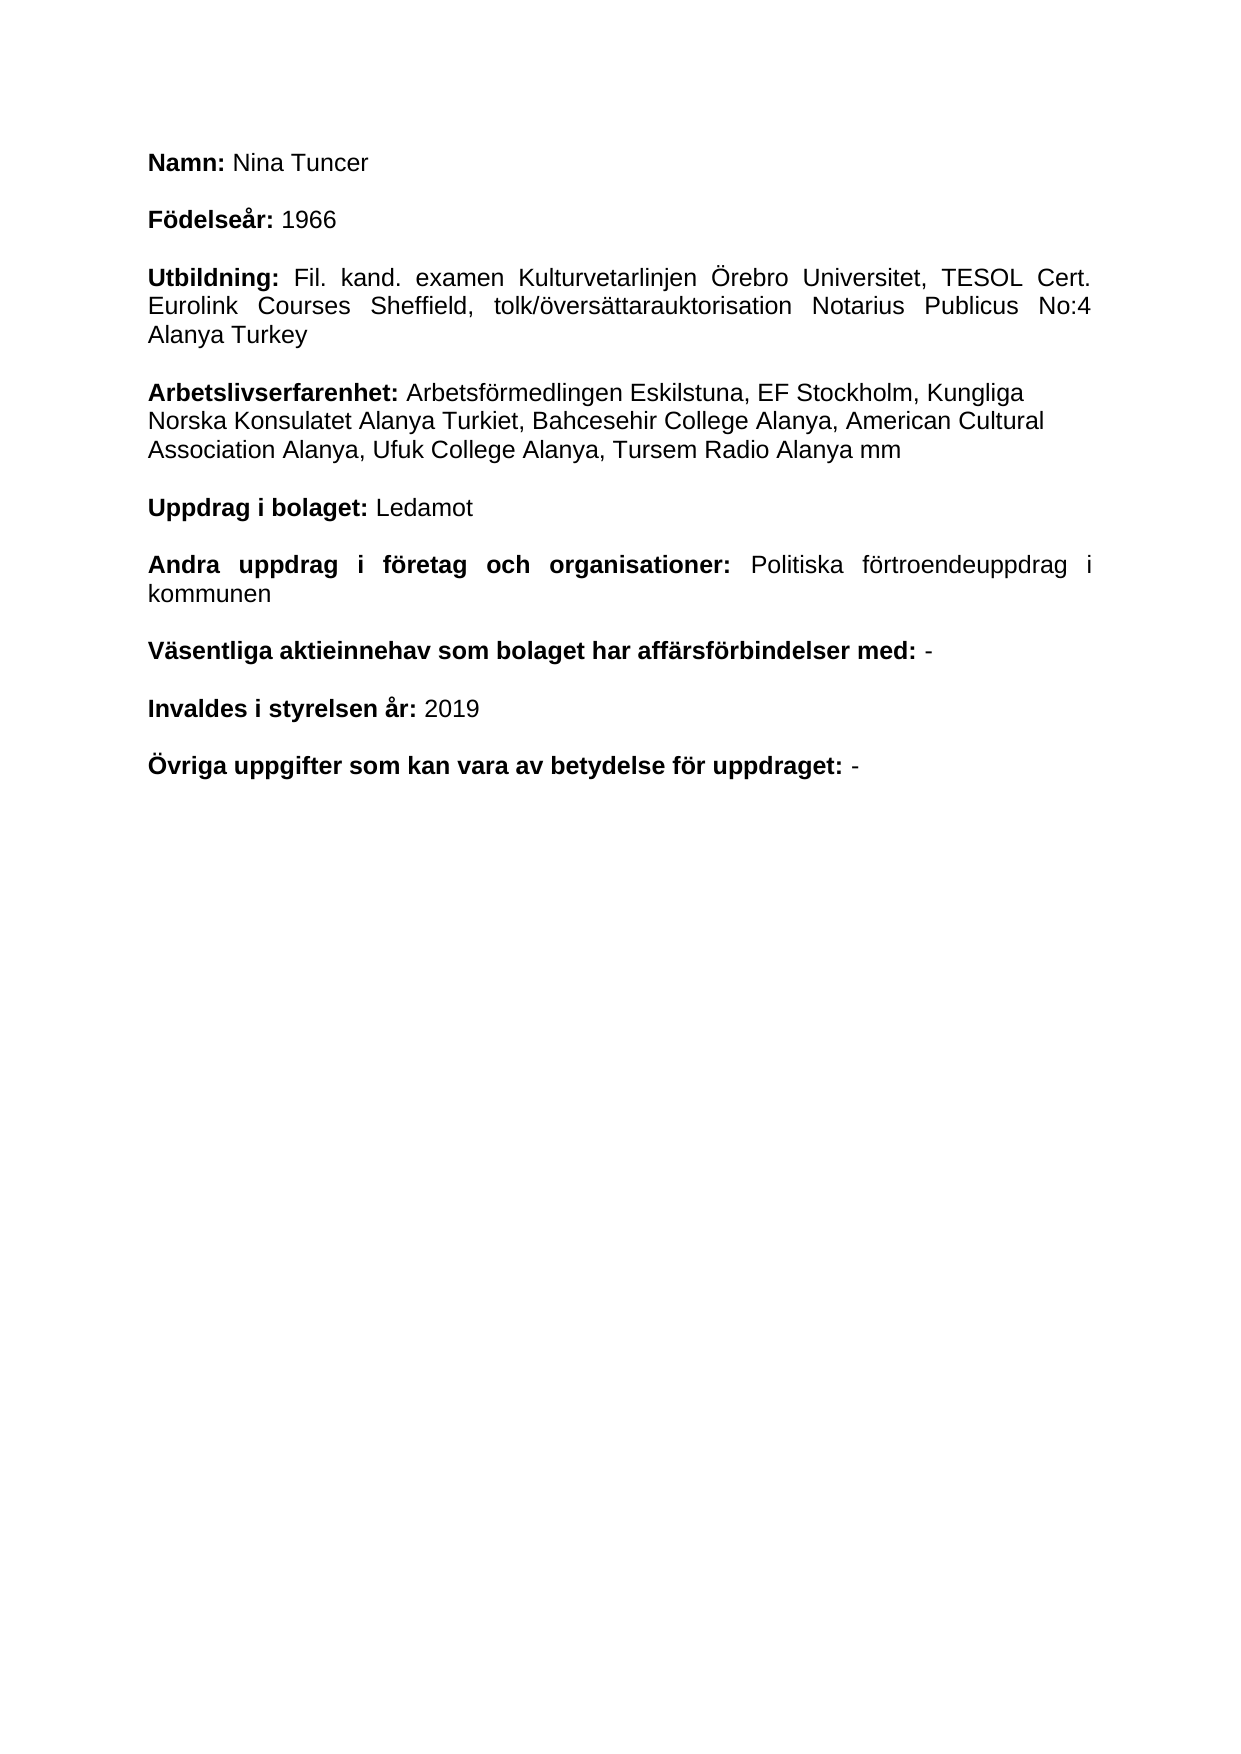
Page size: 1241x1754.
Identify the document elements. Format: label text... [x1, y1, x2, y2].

text Födelseår: 1966 [148, 205, 1093, 234]
text Utbildning: Fil. kand. examen Kulturvetarlinjen Örebro Universitet, TESOL Cert. Eurolink Courses Sheffield, tolk/översättarauktorisation Notarius Publicus No:4 Alanya Turkey [148, 263, 1093, 349]
text Övriga uppgifter som kan vara av betydelse för uppdraget: - [148, 751, 1093, 780]
text Andra uppdrag i företag och organisationer: Politiska förtroendeuppdrag i kommunen [148, 550, 1093, 608]
text Uppdrag i bolaget: Ledamot [148, 493, 1093, 521]
text Väsentliga aktieinnehav som bolaget har affärsförbindelser med: - [148, 636, 1093, 665]
text Namn: Nina Tuncer [148, 148, 1093, 176]
text Arbetslivserfarenhet: Arbetsförmedlingen Eskilstuna, EF Stockholm, Kungliga Norska Konsulatet Alanya Turkiet, Bahcesehir College Alanya, American Cultural Association Alanya, Ufuk College Alanya, Tursem Radio Alanya mm [148, 378, 1093, 464]
text Invaldes i styrelsen år: 2019 [148, 694, 1093, 723]
